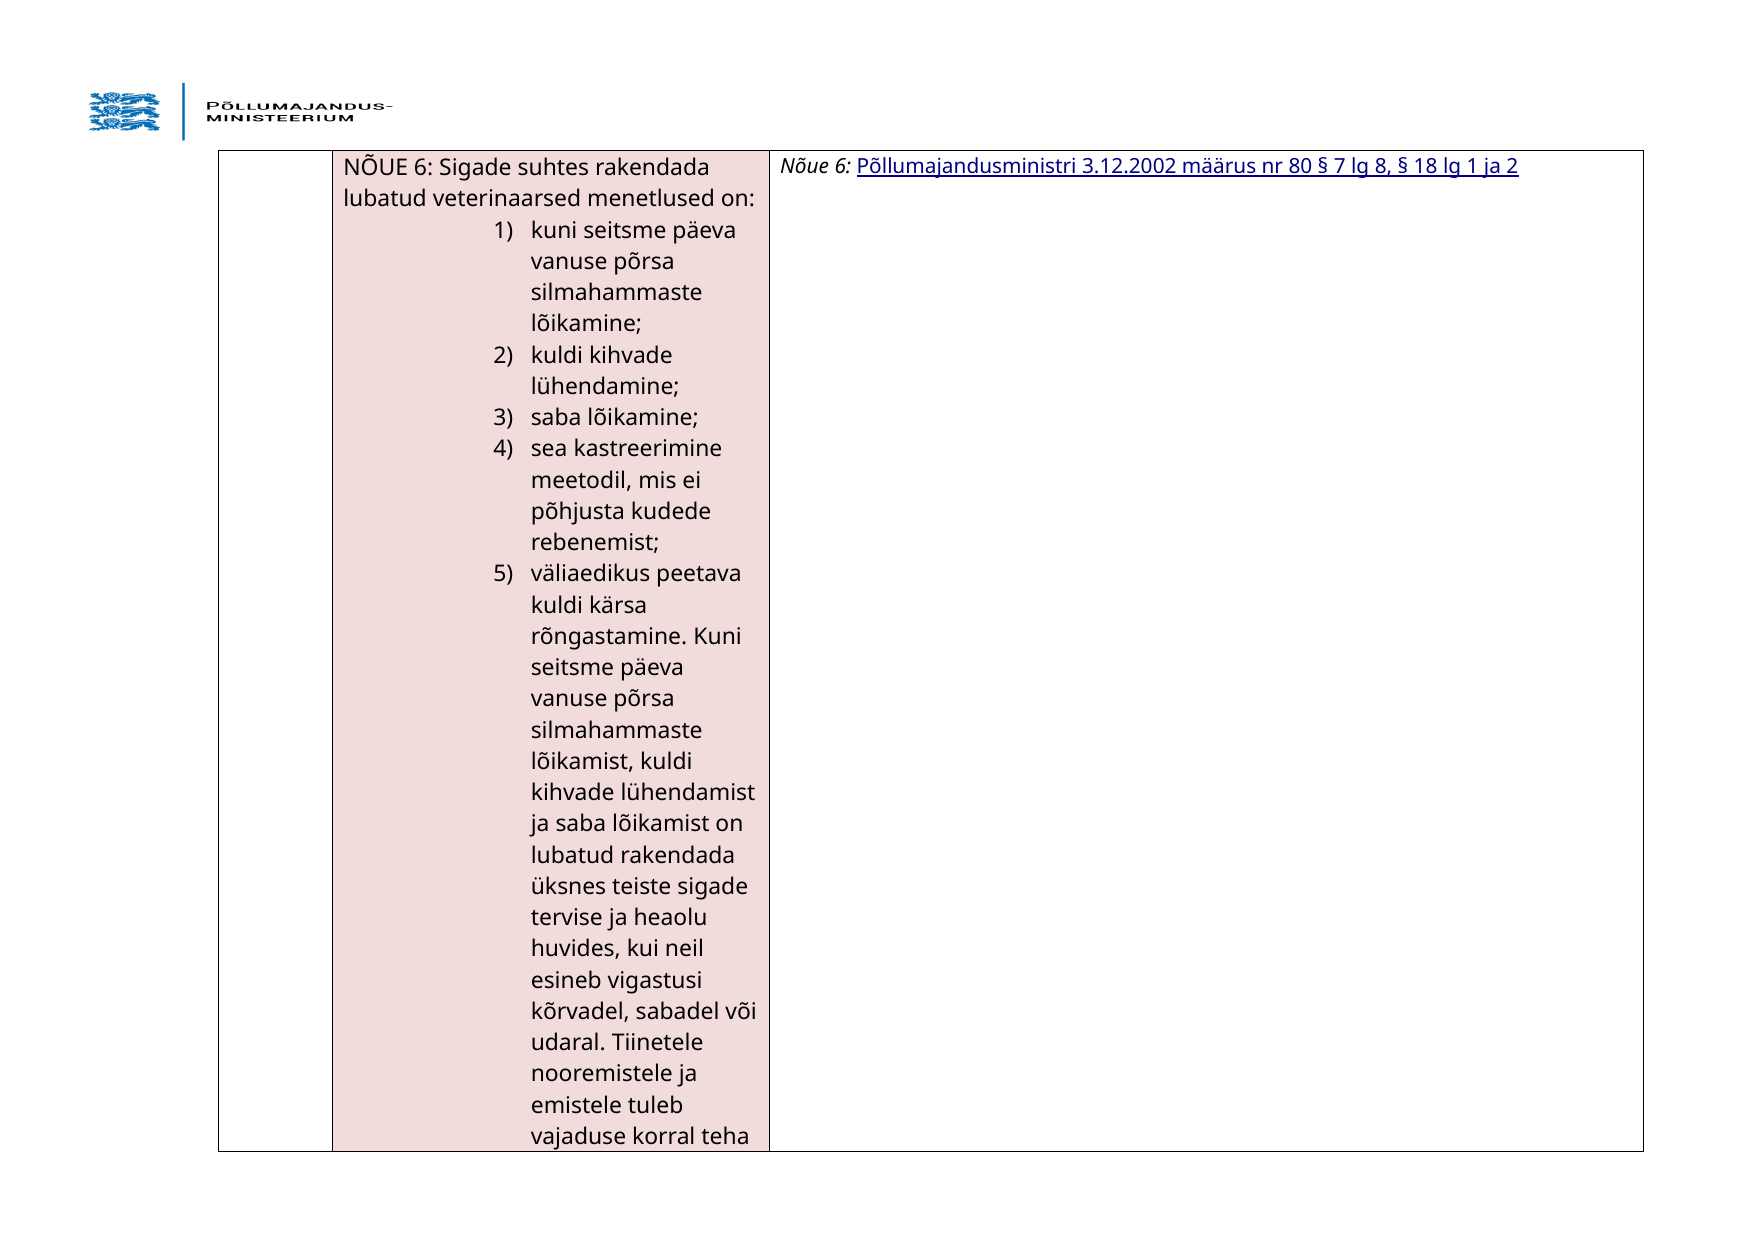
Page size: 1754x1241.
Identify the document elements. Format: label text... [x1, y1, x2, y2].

picture [65, 73, 538, 150]
table_cell Nõue 6: Põllumajandusministri 3.12.2002 määrus nr 80 § 7 lg 8, § 18 lg 1 ja 2 [770, 151, 1643, 1151]
table_cell [219, 151, 332, 1151]
